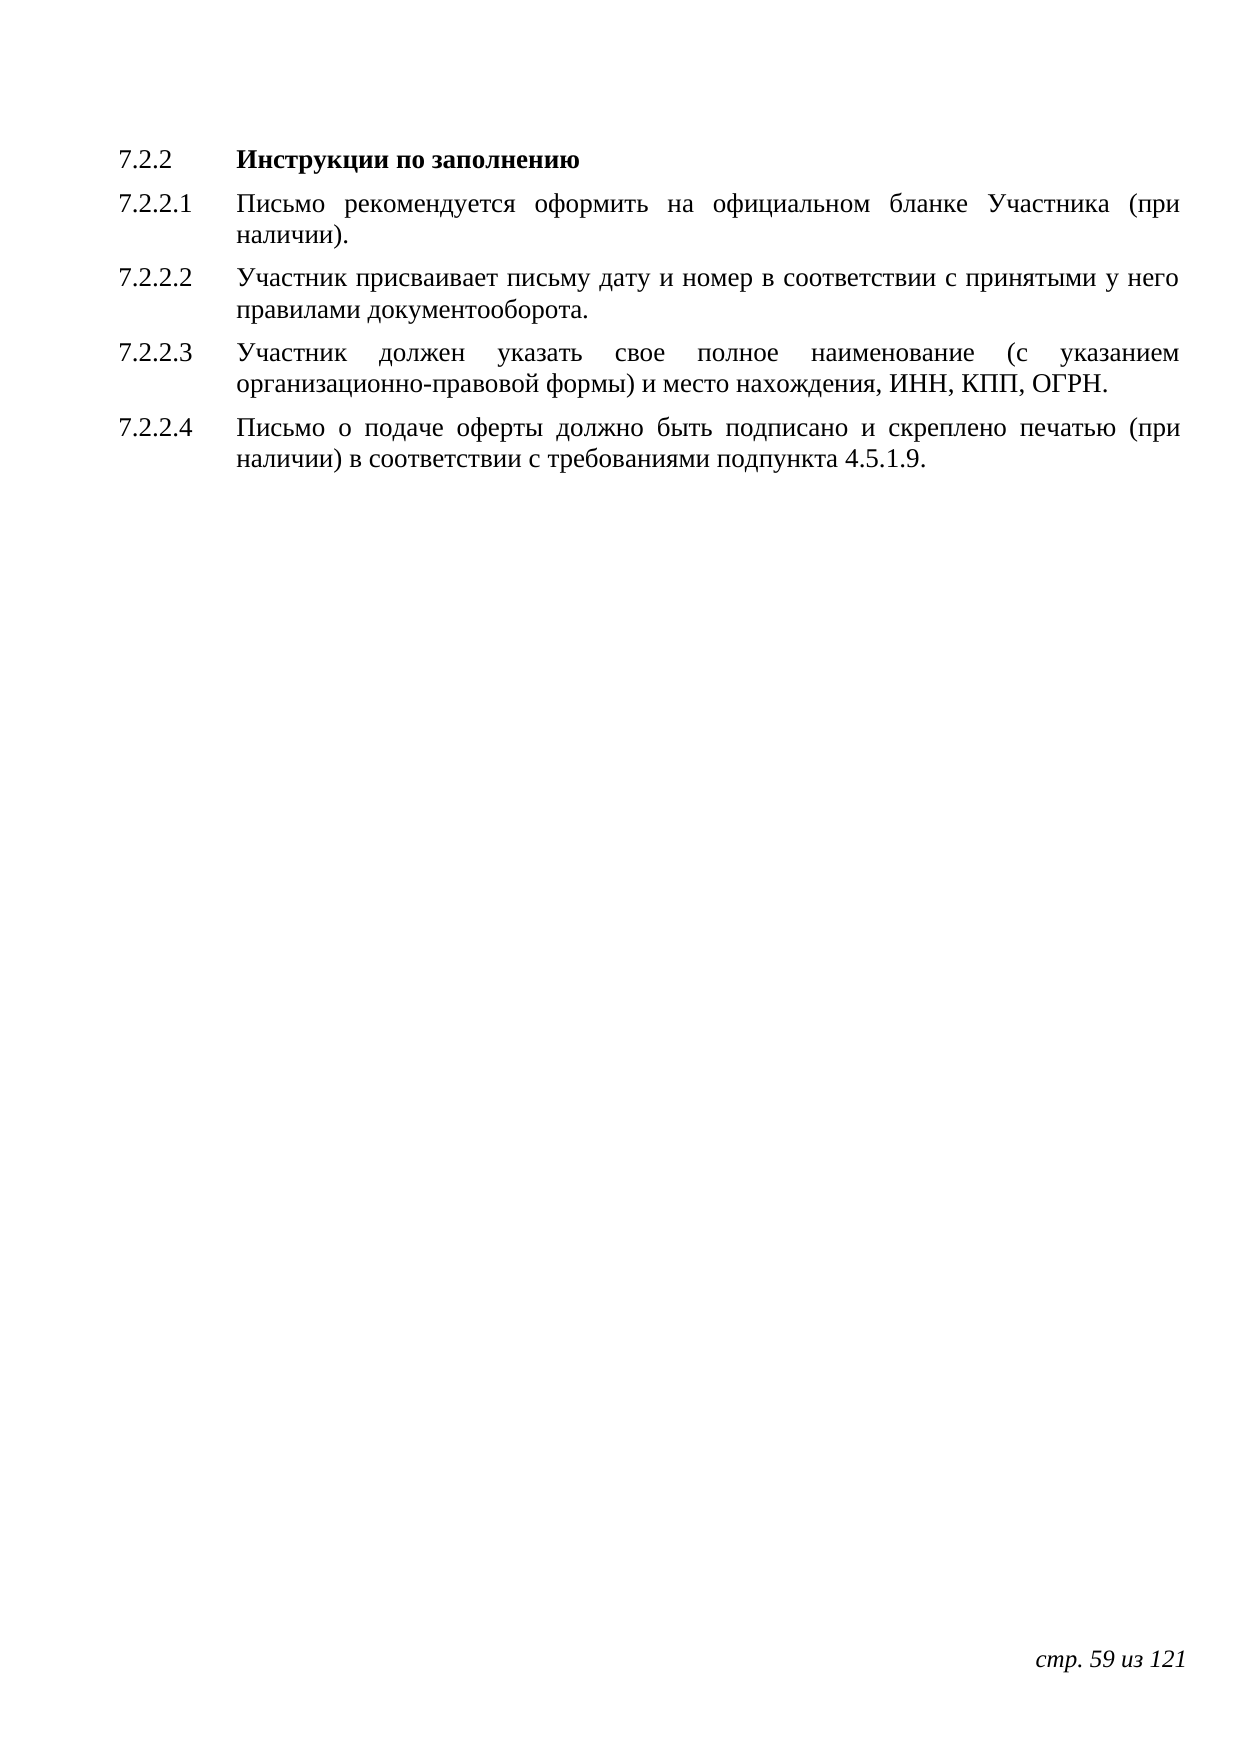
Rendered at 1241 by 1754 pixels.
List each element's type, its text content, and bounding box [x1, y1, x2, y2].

text Письмо рекомендуется оформить на официальном бланке Участника (при наличии). [118, 187, 1181, 249]
text Участник должен указать свое полное наименование (с указанием организационно-правовой формы) и место нахождения, ИНН, КПП, ОГРН. [118, 336, 1181, 399]
text Участник присваивает письму дату и номер в соответствии с принятыми у него правилами документооборота. [118, 262, 1181, 324]
text Письмо о подаче оферты должно быть подписано и скреплено печатью (при наличии) в соответствии с требованиями подпункта 4.5.1.9. [118, 411, 1181, 473]
text Инструкции по заполнению [118, 143, 1181, 174]
